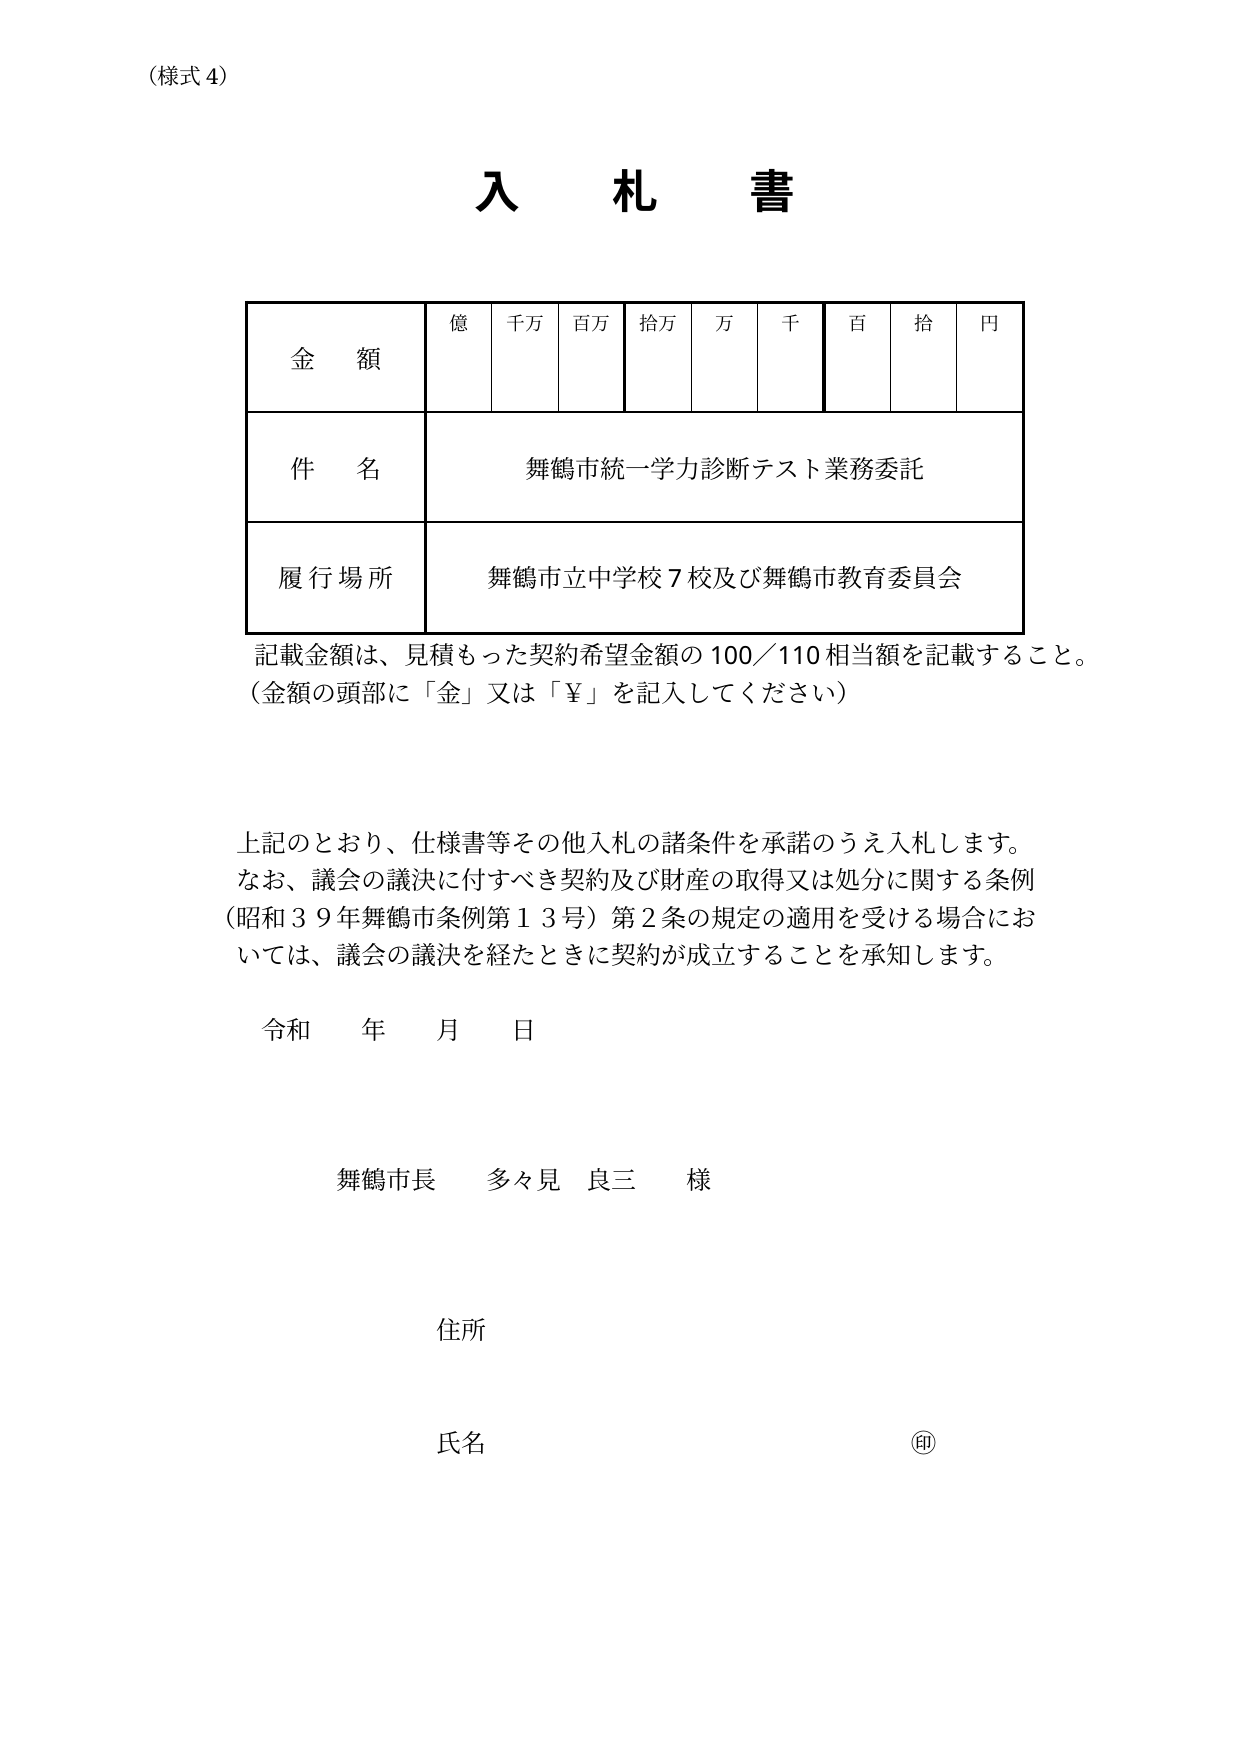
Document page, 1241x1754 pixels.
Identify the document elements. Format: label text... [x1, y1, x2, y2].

text なお、議会の議決に付すべき契約及び財産の取得又は処分に関する条例 [136, 860, 1134, 897]
text 上記のとおり、仕様書等その他入札の諸条件を承諾のうえ入札します。 [161, 822, 1134, 860]
text 入 札 書 [136, 151, 1134, 226]
text 令和 年 月 日 [136, 1010, 1134, 1047]
table_header 拾 [891, 304, 956, 411]
table_header 億 [427, 304, 491, 411]
text 氏名 ㊞ [136, 1422, 1134, 1460]
table_header 千 [758, 304, 822, 411]
text 舞鶴市長 多々見 良三 様 [136, 1160, 1134, 1197]
table_header 万 [692, 304, 757, 411]
table_cell 件名 [248, 413, 424, 521]
table_header 百 [826, 304, 890, 411]
text （金額の頭部に「金」又は「￥」を記入してください） [136, 672, 1134, 710]
table_header 円 [957, 304, 1022, 411]
table_cell 履行場所 [248, 523, 424, 632]
table_cell 舞鶴市立中学校7校及び舞鶴市教育委員会 [427, 523, 1022, 632]
table_header 千万 [492, 304, 558, 411]
text （昭和３９年舞鶴市条例第１３号）第２条の規定の適用を受ける場合にお [136, 897, 1134, 935]
table_header 金額 [248, 304, 424, 411]
table_header 拾万 [626, 304, 691, 411]
table_cell 舞鶴市統一学力診断テスト業務委託 [427, 413, 1022, 521]
text 記載金額は、見積もった契約希望金額の100／110相当額を記載すること。 [229, 635, 1134, 672]
table_header 百万 [559, 304, 623, 411]
text いては、議会の議決を経たときに契約が成立することを承知します。 [136, 935, 1134, 972]
text 住所 [136, 1310, 1134, 1347]
